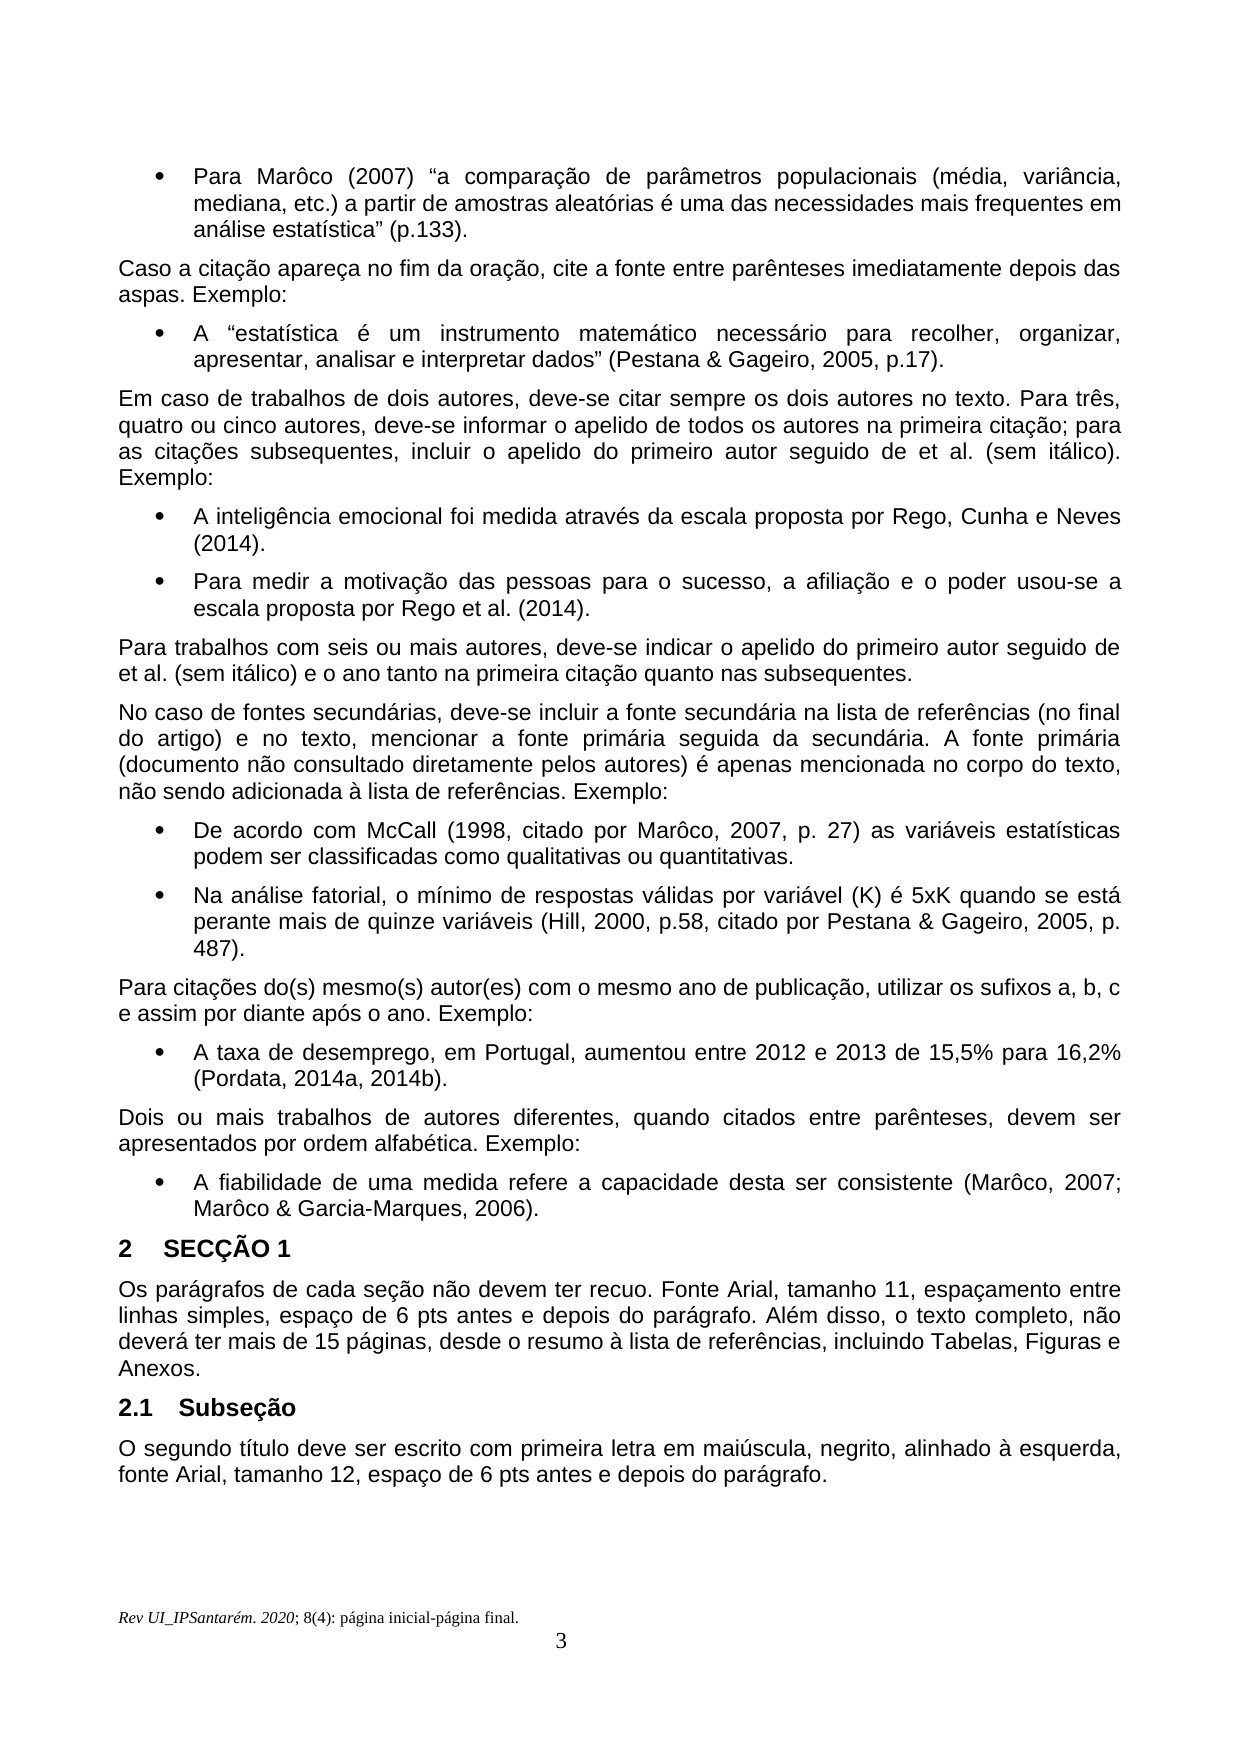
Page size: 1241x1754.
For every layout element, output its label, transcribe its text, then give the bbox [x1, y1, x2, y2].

list A inteligência emocional foi medida através da escala proposta por Rego, Cunha e Neves (2014). [156, 503, 1122, 556]
subtitle SECÇÃO 1 [118, 1234, 1122, 1263]
list Na análise fatorial, o mínimo de respostas válidas por variável (K) é 5xK quando se está perante mais de quinze variáveis (Hill, 2000, p.58, citado por Pestana & Gageiro, 2005, p. 487). [156, 882, 1122, 961]
list A taxa de desemprego, em Portugal, aumentou entre 2012 e 2013 de 15,5% para 16,2% (Pordata, 2014a, 2014b). [156, 1039, 1122, 1091]
text Caso a citação apareça no fim da oração, cite a fonte entre parênteses imediatamente depois das aspas. Exemplo: [118, 255, 1122, 307]
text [118, 1435, 1122, 1487]
list A “estatística é um instrumento matemático necessário para recolher, organizar, apresentar, analisar e interpretar dados” (Pestana & Gageiro, 2005, p.17). [156, 320, 1122, 373]
text Para trabalhos com seis ou mais autores, deve-se indicar o apelido do primeiro autor seguido de et al. (sem itálico) e o ano tanto na primeira citação quanto nas subsequentes. [118, 633, 1122, 686]
list Para Marôco (2007) “a comparação de parâmetros populacionais (média, variância, mediana, etc.) a partir de amostras aleatórias é uma das necessidades mais frequentes em análise estatística” (p.133). [156, 163, 1122, 242]
text Para citações do(s) mesmo(s) autor(es) com o mesmo ano de publicação, utilizar os sufixos a, b, c e assim por diante após o ano. Exemplo: [118, 973, 1122, 1026]
text Em caso de trabalhos de dois autores, deve-se citar sempre os dois autores no texto. Para três, quatro ou cinco autores, deve-se informar o apelido de todos os autores na primeira citação; para as citações subsequentes, incluir o apelido do primeiro autor seguido de et al. (sem itálico). Exemplo: [118, 385, 1122, 491]
subtitle Subseção [118, 1393, 1122, 1422]
list Para medir a motivação das pessoas para o sucesso, a afiliação e o poder usou-se a escala proposta por Rego et al. (2014). [156, 568, 1122, 621]
text Os parágrafos de cada seção não devem ter recuo. Fonte Arial, tamanho 11, espaçamento entre linhas simples, espaço de 6 pts antes e depois do parágrafo. Além disso, o texto completo, não deverá ter mais de 15 páginas, desde o resumo à lista de referências, incluindo Tabelas, Figuras e Anexos. [118, 1276, 1122, 1381]
list A fiabilidade de uma medida refere a capacidade desta ser consistente (Marôco, 2007; Marôco & Garcia-Marques, 2006). [156, 1169, 1122, 1222]
text Dois ou mais trabalhos de autores diferentes, quando citados entre parênteses, devem ser apresentados por ordem alfabética. Exemplo: [118, 1104, 1122, 1157]
text No caso de fontes secundárias, deve-se incluir a fonte secundária na lista de referências (no final do artigo) e no texto, mencionar a fonte primária seguida da secundária. A fonte primária (documento não consultado diretamente pelos autores) é apenas mencionada no corpo do texto, não sendo adicionada à lista de referências. Exemplo: [118, 699, 1122, 804]
list De acordo com McCall (1998, citado por Marôco, 2007, p. 27) as variáveis estatísticas podem ser classificadas como qualitativas ou quantitativas. [156, 817, 1122, 869]
